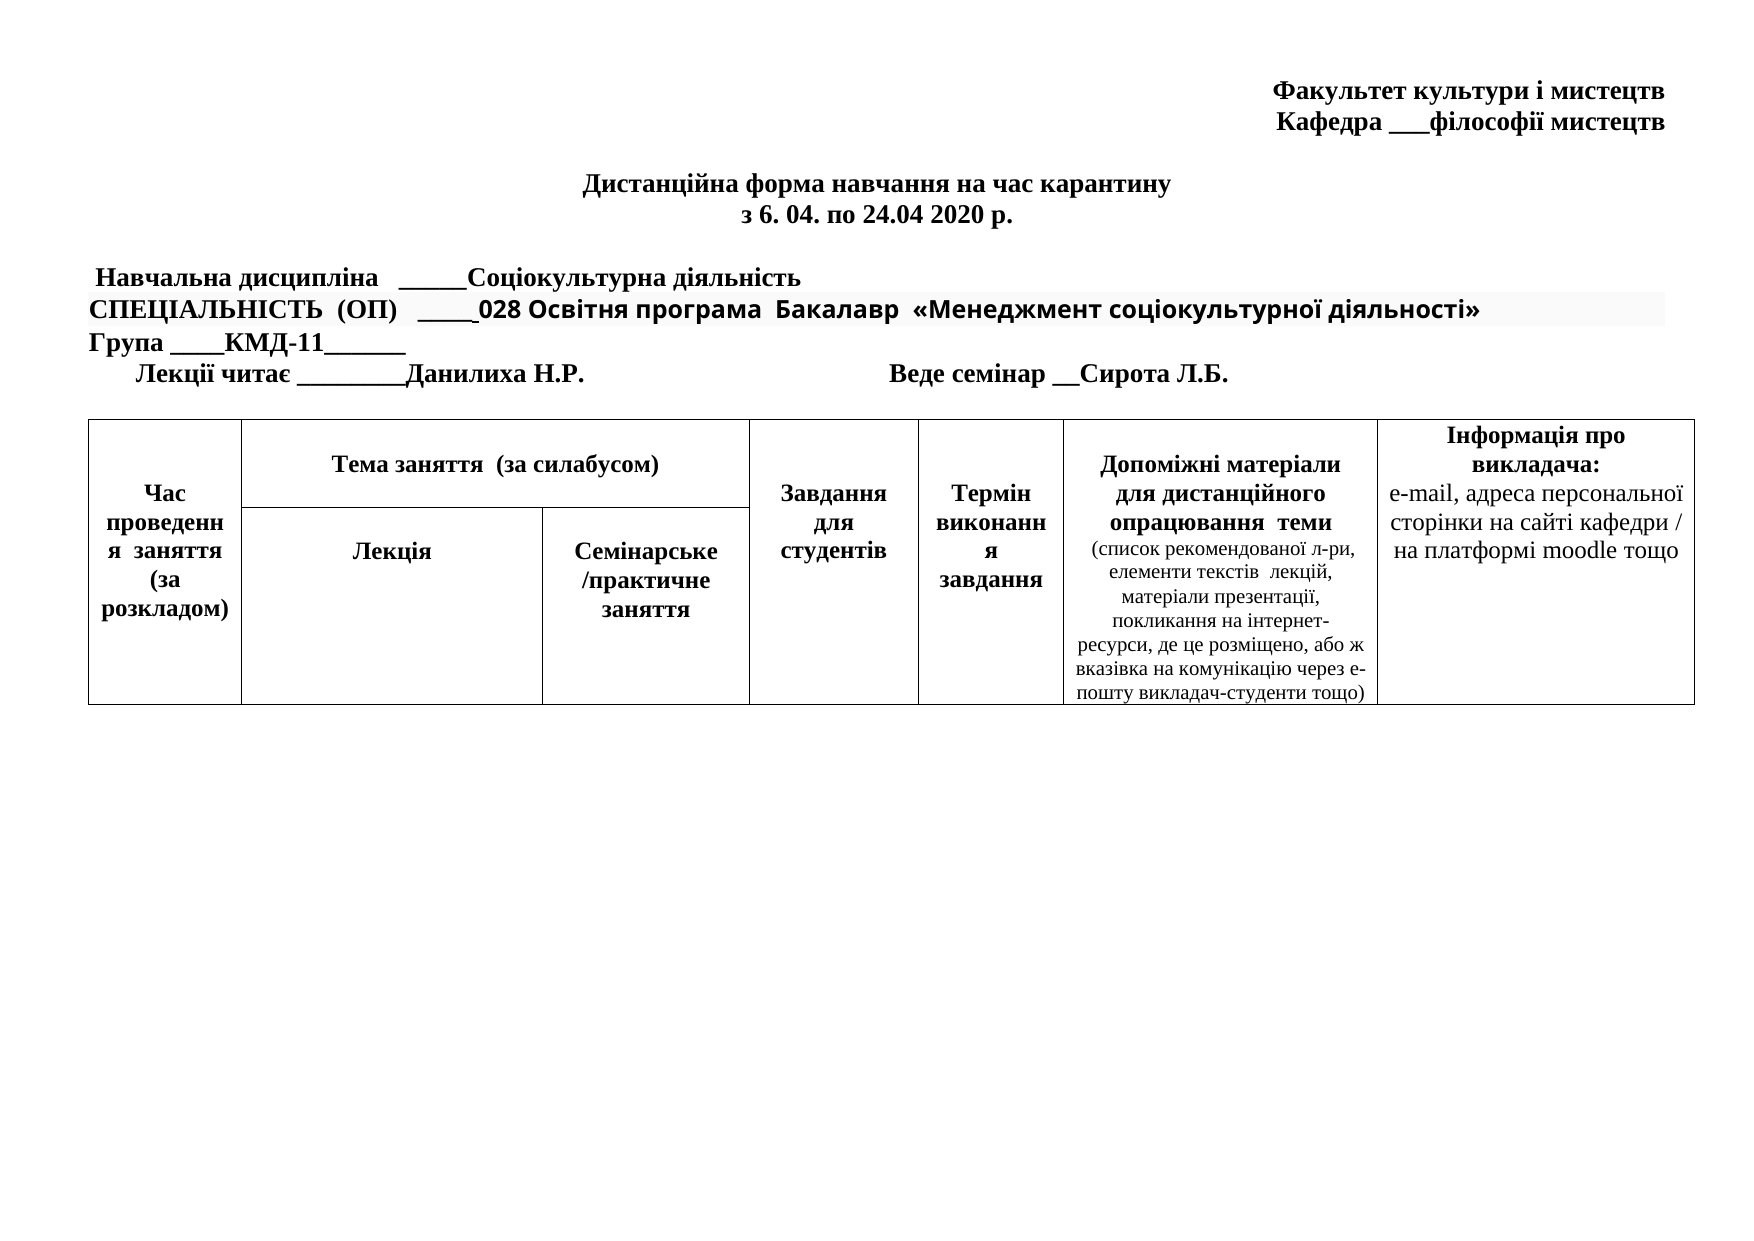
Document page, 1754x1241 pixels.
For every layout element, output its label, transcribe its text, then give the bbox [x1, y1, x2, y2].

text Кафедра ___філософії мистецтв [88, 105, 1665, 136]
text Група ____КМД-11______ [88, 326, 1665, 357]
table_cell Лекція [242, 508, 542, 704]
text Дистанційна форма навчання на час карантину [88, 167, 1665, 198]
table_header Тема заняття (за силабусом) [242, 420, 749, 507]
text Лекції читає ________Данилиха Н.Р. Веде семінар __Сирота Л.Б. [88, 357, 1665, 388]
table_header Час проведення заняття (за розкладом) [89, 420, 241, 704]
text Факультет культури і мистецтв [88, 74, 1665, 105]
table_cell Семінарське /практичне заняття [543, 508, 749, 704]
table_header Завдання для студентів [750, 420, 918, 704]
text з 6. 04. по 24.04 2020 р. [88, 198, 1665, 229]
table_header Інформація про викладача: e-mail, адреса персональної сторінки на сайті кафедри / на платформі moodle тощо [1378, 420, 1694, 704]
table_header Допоміжні матеріали для дистанційного опрацювання теми (список рекомендованої л-ри, елементи текстів лекцій, матеріали презентації, покликання на інтернет-ресурси, де це розміщено, або ж вказівка на комунікацію через е-пошту викладач-студенти тощо) [1064, 420, 1377, 704]
subtitle СПЕЦІАЛЬНІСТЬ (ОП) ____ 028 Освітня програма Бакалавр «Менеджмент соціокультурної діяльності» [88, 292, 1665, 326]
text Навчальна дисципліна _____Соціокультурна діяльність [88, 261, 1665, 292]
table_header Термін виконання завдання [919, 420, 1063, 704]
